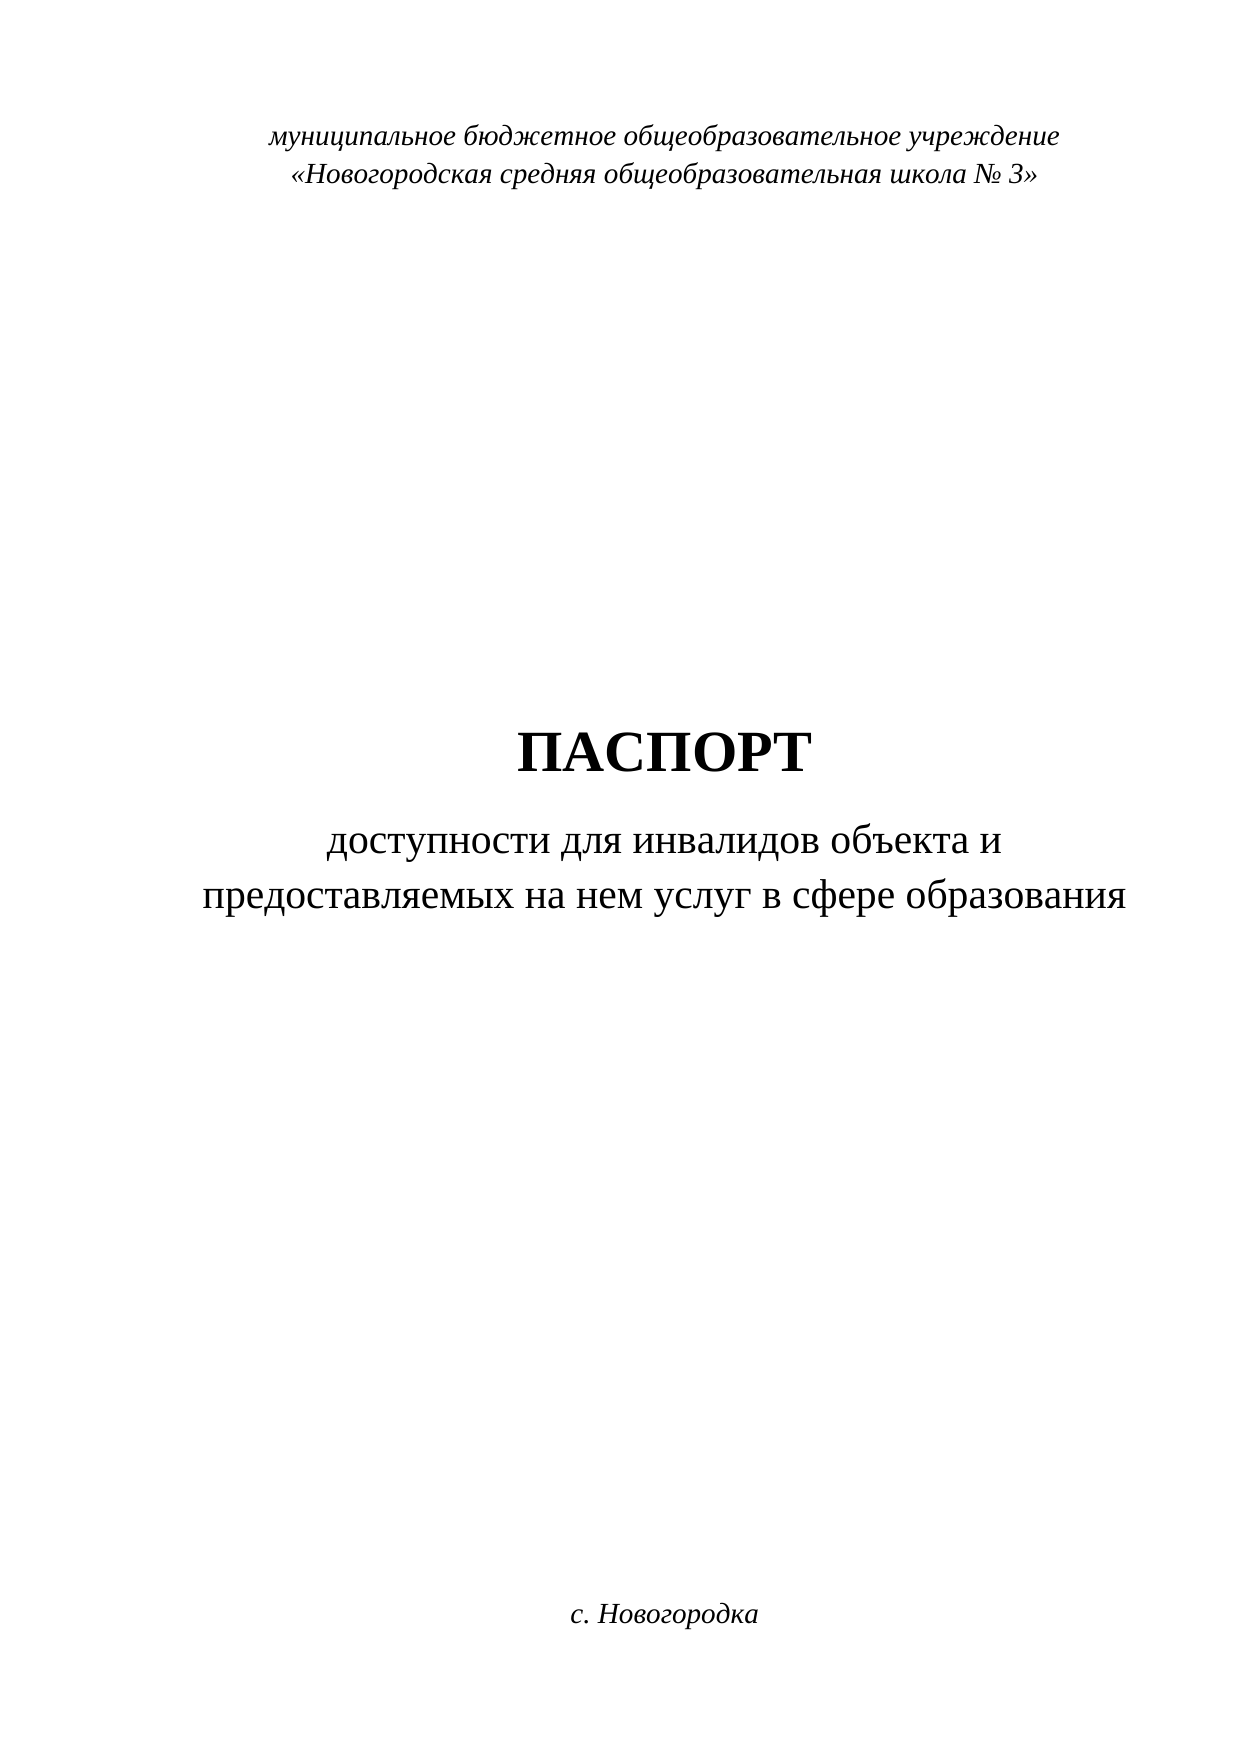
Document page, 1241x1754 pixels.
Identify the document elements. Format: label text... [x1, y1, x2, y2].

text с. Новогородка [177, 1596, 1152, 1630]
text доступности для инвалидов объекта и предоставляемых на нем услуг в сфере образования [177, 814, 1152, 917]
text ПАСПОРТ [177, 716, 1152, 783]
text «Новогородская средняя общеобразовательная школа № 3» [177, 157, 1152, 190]
text муниципальное бюджетное общеобразовательное учреждение [177, 118, 1152, 152]
